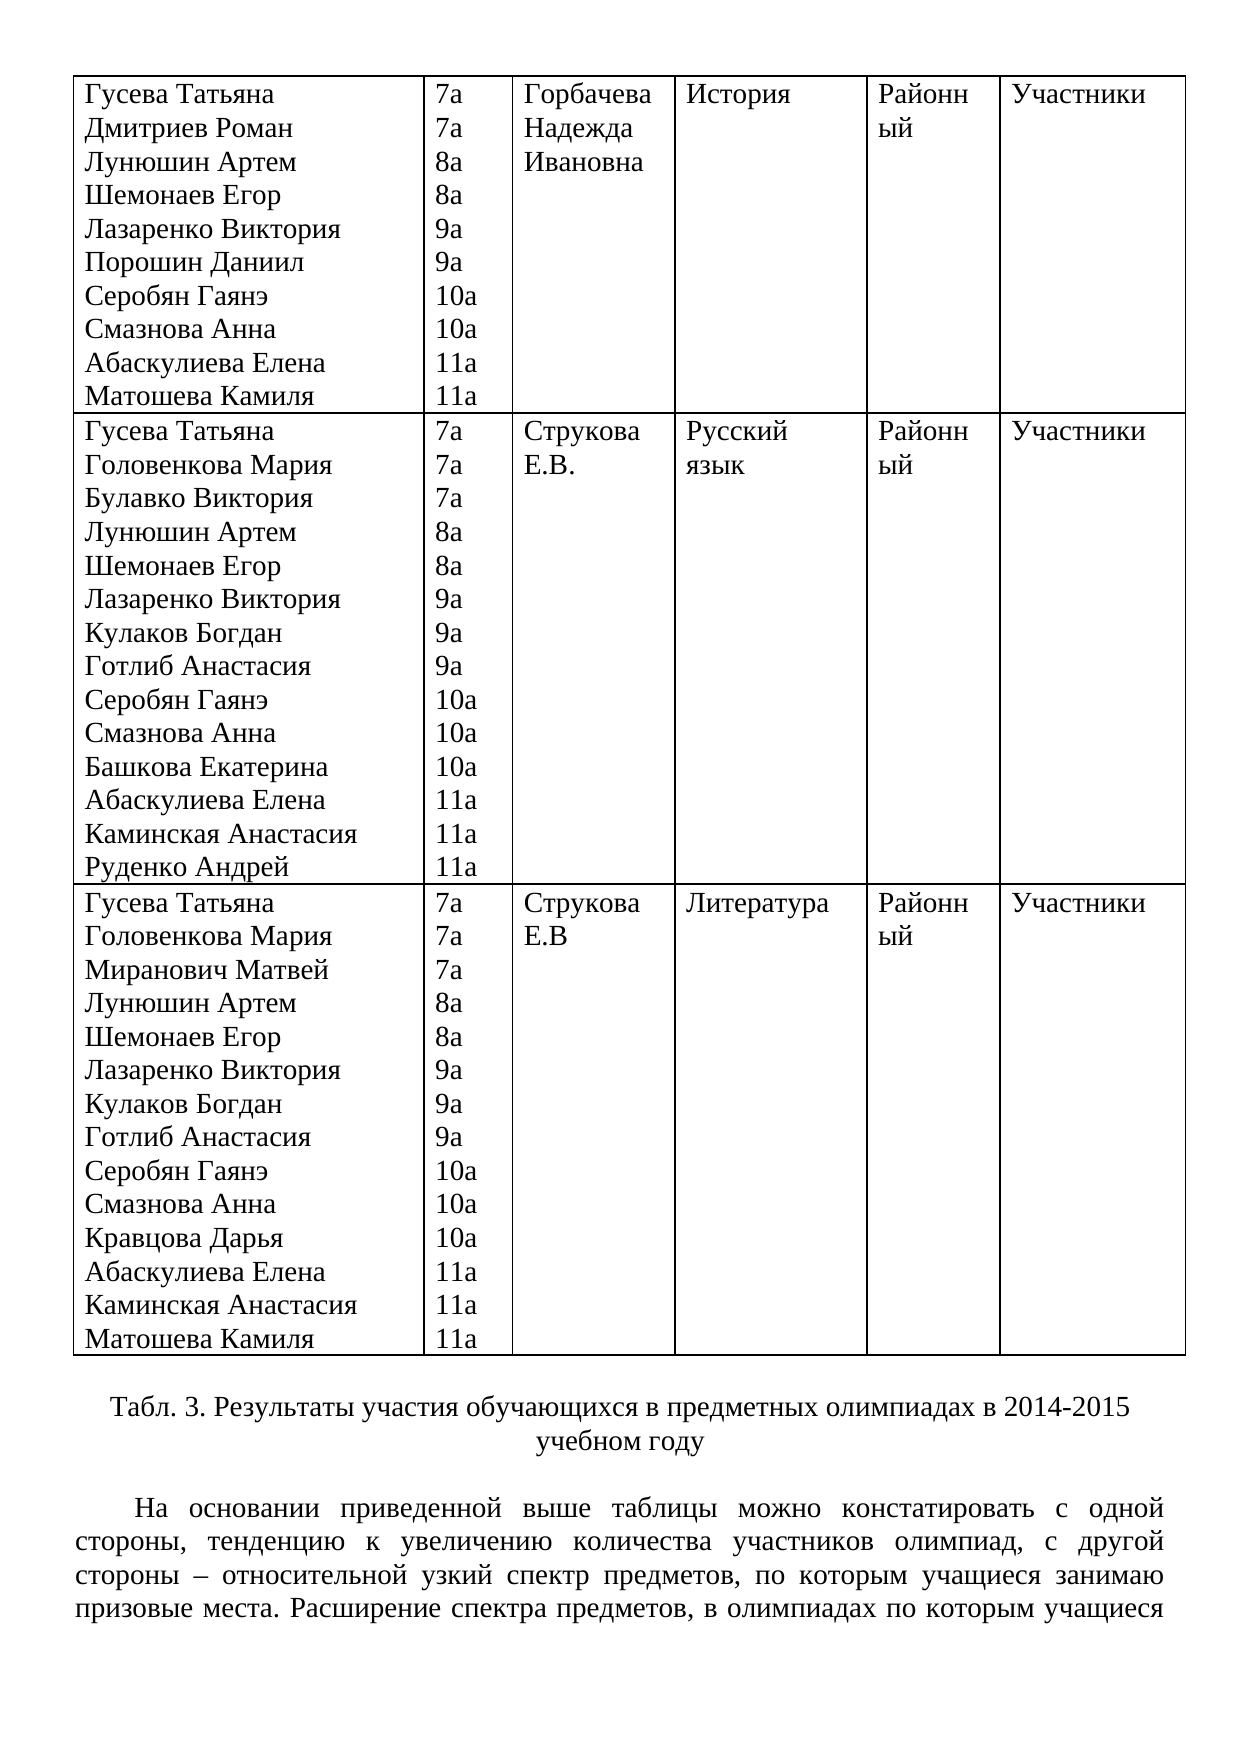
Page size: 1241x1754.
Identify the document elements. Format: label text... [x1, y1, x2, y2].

table_cell История [676, 77, 866, 412]
text Табл. 3. Результаты участия обучающихся в предметных олимпиадах в 2014-2015 учебном году [75, 1389, 1165, 1456]
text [75, 1490, 1165, 1624]
table_cell 7а 7а 7а 8а 8а 9а 9а 9а 10а 10а 10а 11а 11а 11а [425, 414, 512, 883]
table_cell Участники [1001, 885, 1185, 1354]
table_cell Литература [676, 885, 866, 1354]
table_cell Русский язык [676, 414, 866, 883]
table_cell 7а 7а 8а 8а 9а 9а 10а 10а 11а 11а [425, 77, 512, 412]
table_cell Участники [1001, 414, 1185, 883]
table_cell Гусева Татьяна Дмитриев Роман Лунюшин Артем Шемонаев Егор Лазаренко Виктория Порошин Даниил Серобян Гаянэ Смазнова Анна Абаскулиева Елена Матошева Камиля [74, 77, 423, 412]
table_cell Струкова Е.В. [513, 414, 674, 883]
table_cell Гусева Татьяна Головенкова Мария Миранович Матвей Лунюшин Артем Шемонаев Егор Лазаренко Виктория Кулаков Богдан Готлиб Анастасия Серобян Гаянэ Смазнова Анна Кравцова Дарья Абаскулиева Елена Каминская Анастасия Матошева Камиля [74, 885, 423, 1354]
table_cell Гусева Татьяна Головенкова Мария Булавко Виктория Лунюшин Артем Шемонаев Егор Лазаренко Виктория Кулаков Богдан Готлиб Анастасия Серобян Гаянэ Смазнова Анна Башкова Екатерина Абаскулиева Елена Каминская Анастасия Руденко Андрей [74, 414, 423, 883]
table_cell Струкова Е.В [513, 885, 674, 1354]
table_cell 7а 7а 7а 8а 8а 9а 9а 9а 10а 10а 10а 11а 11а 11а [425, 885, 512, 1354]
table_cell Горбачева Надежда Ивановна [513, 77, 674, 412]
table_cell Районный [868, 77, 999, 412]
table_cell Участники [1001, 77, 1185, 412]
table_cell Районный [868, 885, 999, 1354]
table_cell Районный [868, 414, 999, 883]
